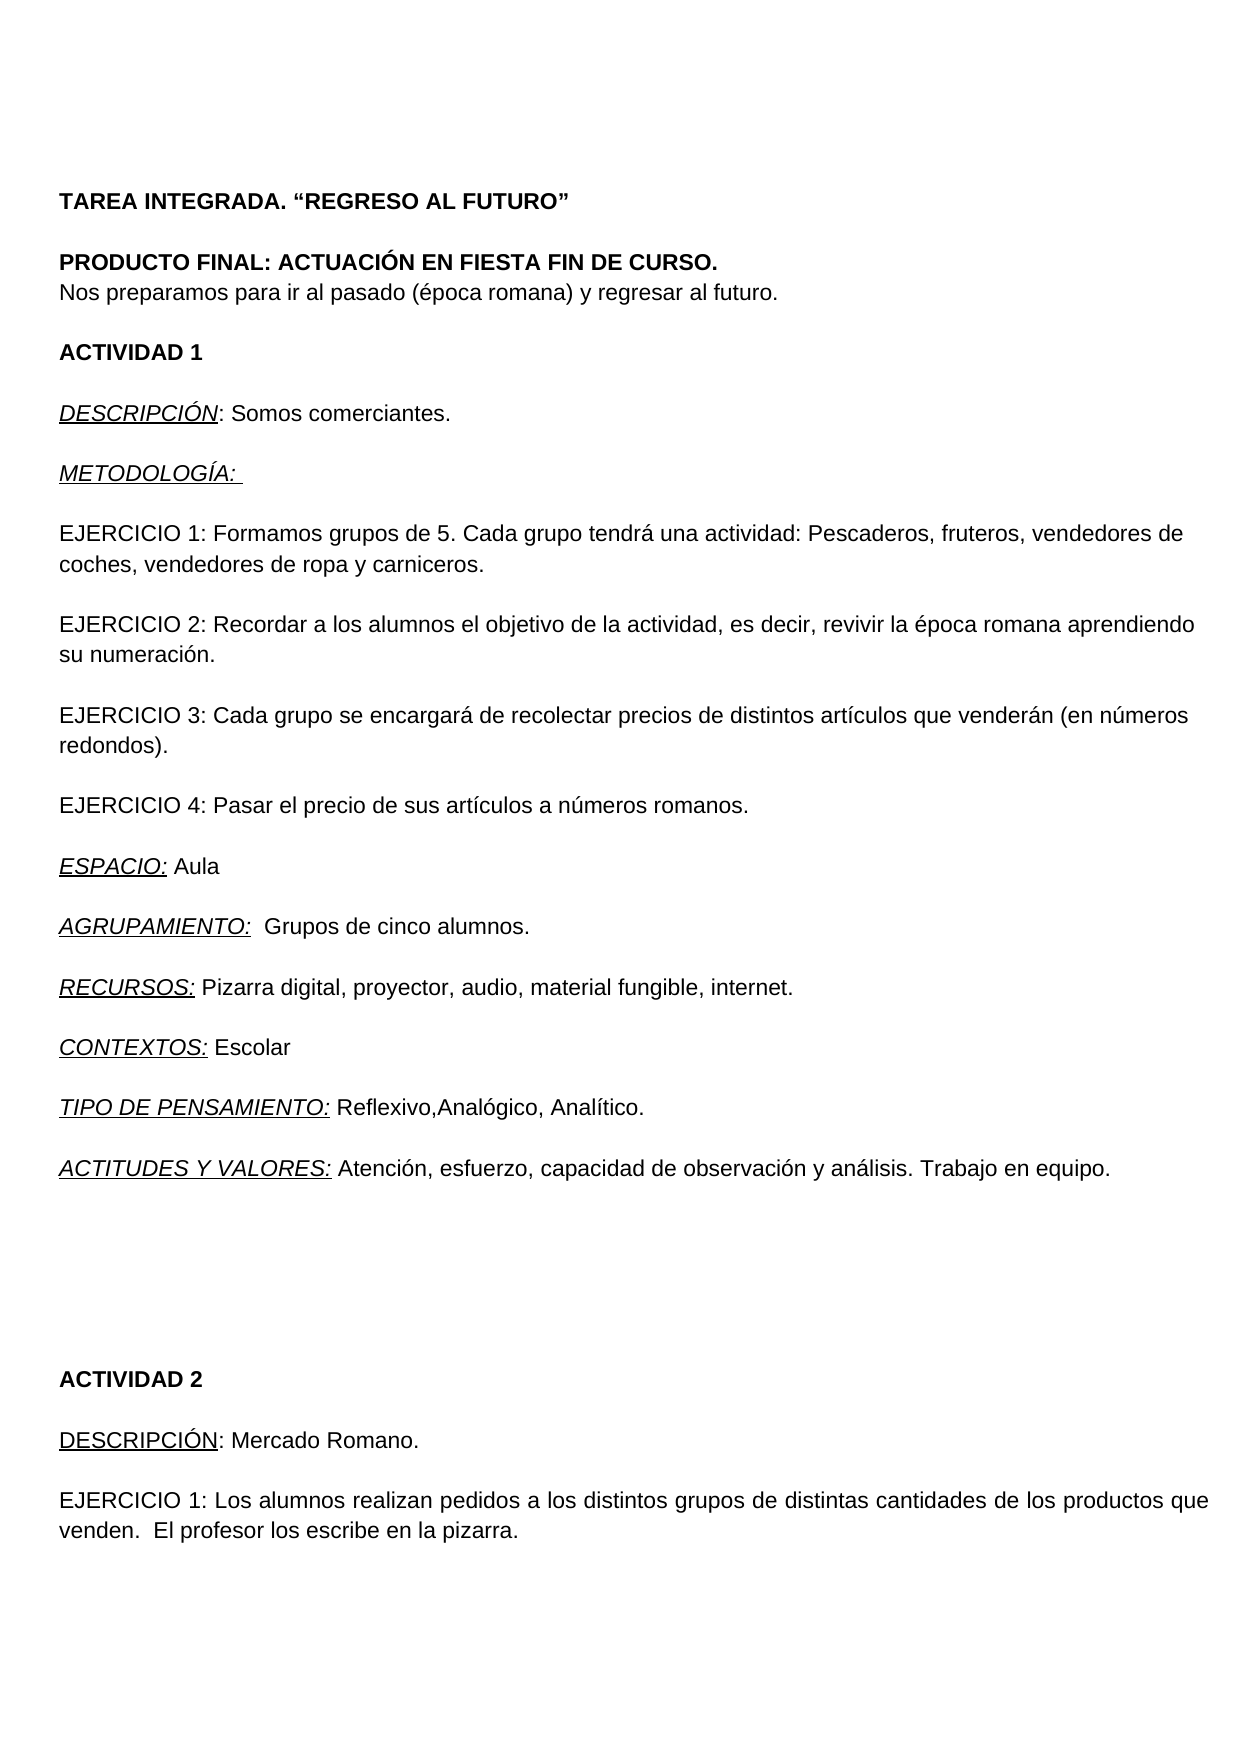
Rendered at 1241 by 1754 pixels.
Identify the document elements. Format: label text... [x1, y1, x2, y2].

text AGRUPAMIENTO: Grupos de cinco alumnos. [59, 913, 1211, 939]
text METODOLOGÍA: [59, 460, 1211, 486]
text RECURSOS: Pizarra digital, proyector, audio, material fungible, internet. [59, 973, 1211, 1000]
text DESCRIPCIÓN: Mercado Romano. [59, 1427, 1211, 1453]
text CONTEXTOS: Escolar [59, 1034, 1211, 1060]
text EJERCICIO 1: Formamos grupos de 5. Cada grupo tendrá una actividad: Pescaderos, fruteros, vendedores de coches, vendedores de ropa y carniceros. [59, 520, 1211, 577]
text ESPACIO: Aula [59, 853, 1211, 879]
text ACTIVIDAD 1 [59, 339, 1211, 366]
text EJERCICIO 3: Cada grupo se encargará de recolectar precios de distintos artículos que venderán (en números redondos). [59, 702, 1211, 758]
text EJERCICIO 2: Recordar a los alumnos el objetivo de la actividad, es decir, revivir la época romana aprendiendo su numeración. [59, 611, 1211, 668]
text TIPO DE PENSAMIENTO: Reflexivo,Analógico, Analítico. [59, 1094, 1211, 1121]
text ACTITUDES Y VALORES: Atención, esfuerzo, capacidad de observación y análisis. Trabajo en equipo. [59, 1155, 1211, 1181]
text DESCRIPCIÓN: Somos comerciantes. [59, 399, 1211, 426]
text ACTIVIDAD 2 [59, 1366, 1211, 1393]
text TAREA INTEGRADA. “REGRESO AL FUTURO” [59, 188, 1211, 214]
text Nos preparamos para ir al pasado (época romana) y regresar al futuro. [59, 279, 1211, 305]
text PRODUCTO FINAL: ACTUACIÓN EN FIESTA FIN DE CURSO. [59, 248, 1211, 275]
text EJERCICIO 1: Los alumnos realizan pedidos a los distintos grupos de distintas cantidades de los productos que venden. El profesor los escribe en la pizarra. [59, 1487, 1211, 1544]
text EJERCICIO 4: Pasar el precio de sus artículos a números romanos. [59, 792, 1211, 819]
